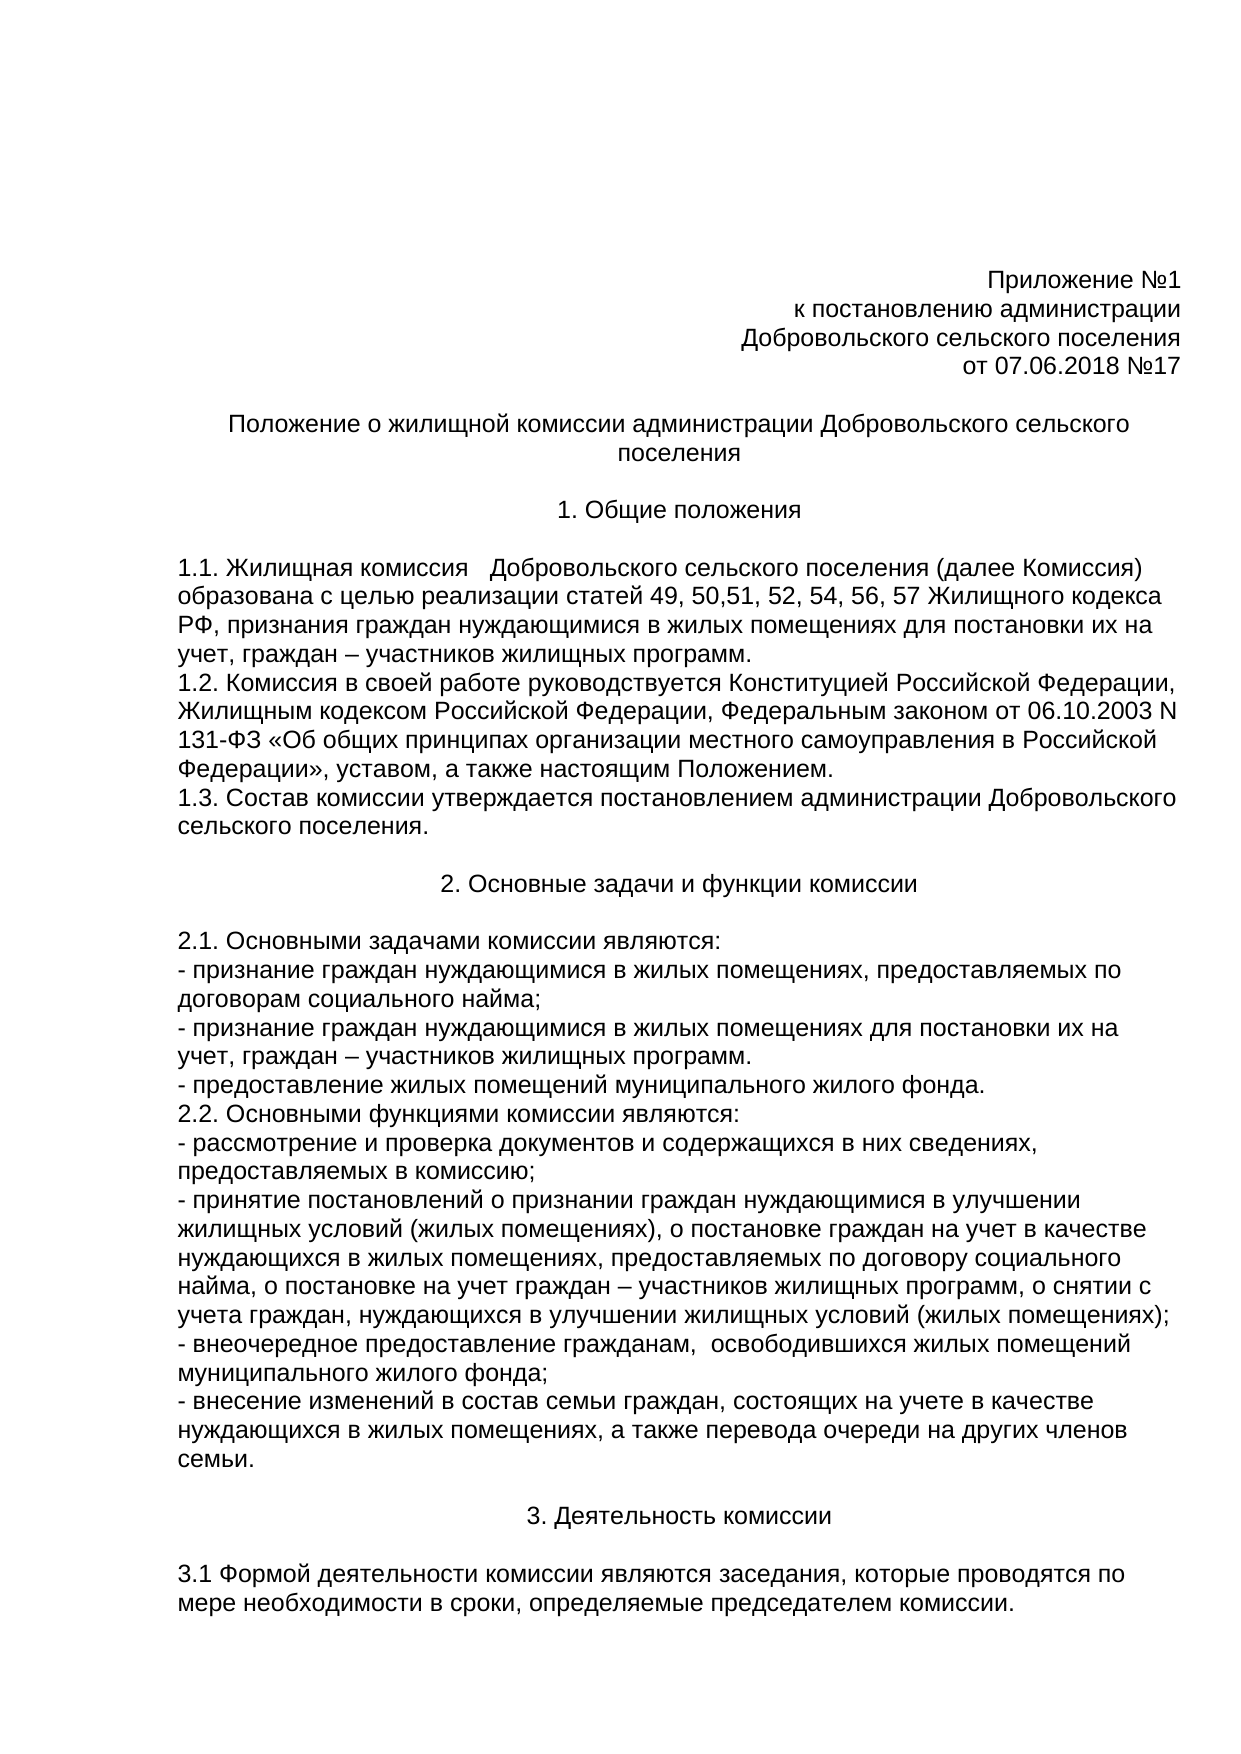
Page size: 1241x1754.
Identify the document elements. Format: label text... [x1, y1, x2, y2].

text 2.1. Основными задачами комиссии являются: [177, 926, 1181, 955]
text 2. Основные задачи и функции комиссии [177, 869, 1181, 897]
text 1.1. Жилищная комиссия Добровольского сельского поселения (далее Комиссия) образована с целью реализации статей 49, 50,51, 52, 54, 56, 57 Жилищного кодекса РФ, признания граждан нуждающимися в жилых помещениях для постановки их на учет, граждан – участников жилищных программ. [177, 552, 1181, 667]
text к постановлению администрации [177, 294, 1181, 322]
text 3. Деятельность комиссии [177, 1501, 1181, 1530]
text 2.2. Основными функциями комиссии являются: [177, 1099, 1181, 1127]
text Положение о жилищной комиссии администрации Добровольского сельского поселения [177, 409, 1181, 466]
text - внесение изменений в состав семьи граждан, состоящих на учете в качестве нуждающихся в жилых помещениях, а также перевода очереди на других членов семьи. [177, 1386, 1181, 1472]
text - принятие постановлений о признании граждан нуждающимися в улучшении жилищных условий (жилых помещениях), о постановке граждан на учет в качестве нуждающихся в жилых помещениях, предоставляемых по договору социального найма, о постановке на учет граждан – участников жилищных программ, о снятии с учета граждан, нуждающихся в улучшении жилищных условий (жилых помещениях); [177, 1185, 1181, 1329]
text - признание граждан нуждающимися в жилых помещениях, предоставляемых по договорам социального найма; [177, 955, 1181, 1012]
text - признание граждан нуждающимися в жилых помещениях для постановки их на учет, граждан – участников жилищных программ. - предоставление жилых помещений муниципального жилого фонда. [177, 1012, 1181, 1099]
text 1. Общие положения [177, 495, 1181, 524]
text - внеочередное предоставление гражданам, освободившихся жилых помещений муниципального жилого фонда; [177, 1329, 1181, 1386]
text Добровольского сельского поселения [177, 322, 1181, 351]
text 1.2. Комиссия в своей работе руководствуется Конституцией Российской Федерации, Жилищным кодексом Российской Федерации, Федеральным законом от 06.10.2003 N 131-ФЗ «Об общих принципах организации местного самоуправления в Российской Федерации», уставом, а также настоящим Положением. [177, 667, 1181, 782]
text 3.1 Формой деятельности комиссии являются заседания, которые проводятся по мере необходимости в сроки, определяемые председателем комиссии. [177, 1559, 1181, 1616]
text Приложение №1 [177, 265, 1181, 294]
text 1.3. Состав комиссии утверждается постановлением администрации Добровольского сельского поселения. [177, 782, 1181, 840]
text от 07.06.2018 №17 [177, 351, 1181, 380]
text - рассмотрение и проверка документов и содержащихся в них сведениях, предоставляемых в комиссию; [177, 1127, 1181, 1185]
